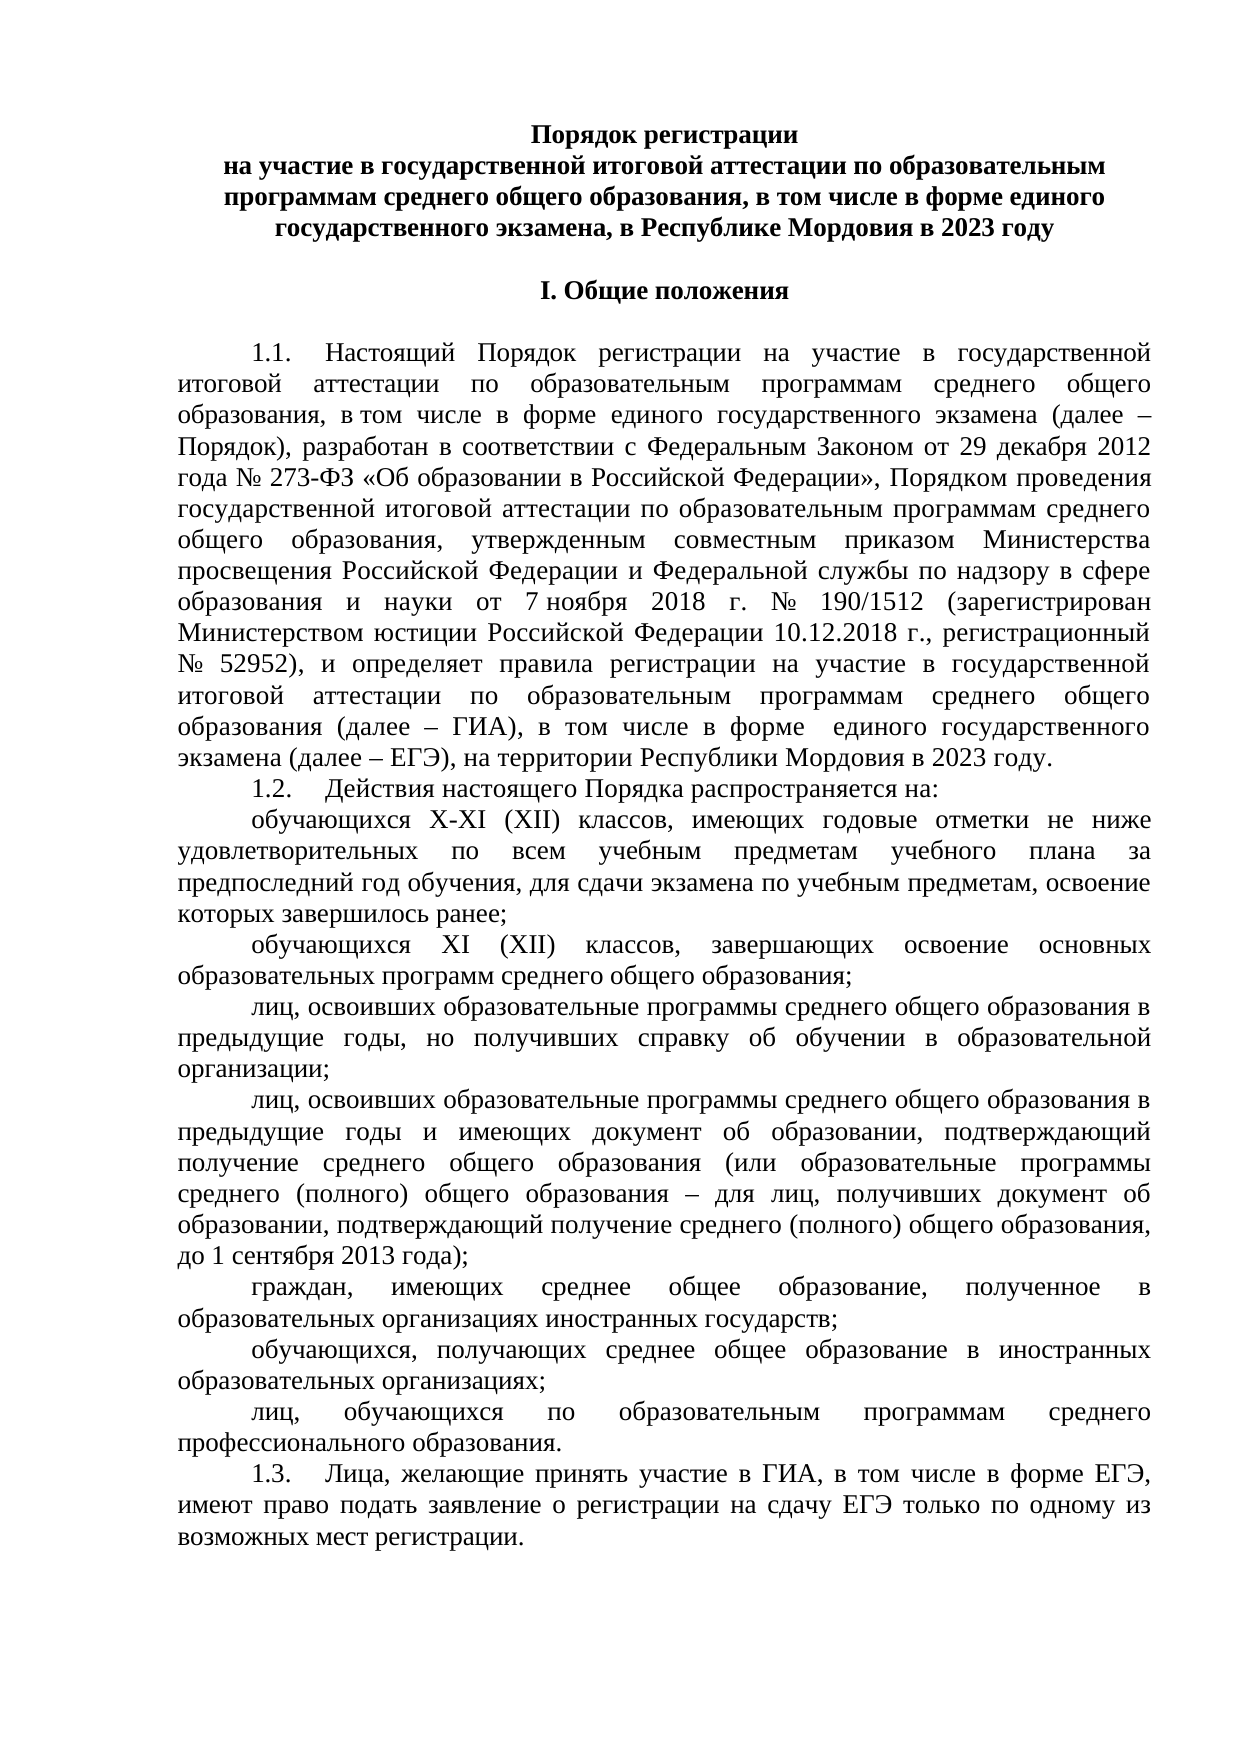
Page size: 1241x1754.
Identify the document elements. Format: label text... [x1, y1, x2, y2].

text лиц, освоивших образовательные программы среднего общего образования в предыдущие годы и имеющих документ об образовании, подтверждающий получение среднего общего образования (или образовательные программы среднего (полного) общего образования – для лиц, получивших документ об образовании, подтверждающий получение среднего (полного) общего образования, до 1 сентября 2013 года); [177, 1084, 1152, 1271]
text I. Общие положения [177, 274, 1152, 305]
text 1.1. Настоящий Порядок регистрации на участие в государственной итоговой аттестации по образовательным программам среднего общего образования, в том числе в форме единого государственного экзамена (далее – Порядок), разработан в соответствии с Федеральным Законом от 29 декабря 2012 года № 273-ФЗ «Об образовании в Российской Федерации», Порядком проведения государственной итоговой аттестации по образовательным программам среднего общего образования, утвержденным совместным приказом Министерства просвещения Российской Федерации и Федеральной службы по надзору в сфере образования и науки от 7 ноября 2018 г. № 190/1512 (зарегистрирован Министерством юстиции Российской Федерации 10.12.2018 г., регистрационный № 52952), и определяет правила регистрации на участие в государственной итоговой аттестации по образовательным программам среднего общего образования (далее – ГИА), в том числе в форме единого государственного экзамена (далее – ЕГЭ), на территории Республики Мордовия в 2023 году. [177, 336, 1152, 772]
text обучающихся, получающих среднее общее образование в иностранных образовательных организациях; [177, 1333, 1152, 1395]
text граждан, имеющих среднее общее образование, полученное в образовательных организациях иностранных государств; [177, 1271, 1152, 1333]
text обучающихся XI (XII) классов, завершающих освоение основных образовательных программ среднего общего образования; [177, 928, 1152, 990]
text обучающихся Х-XI (XII) классов, имеющих годовые отметки не ниже удовлетворительных по всем учебным предметам учебного плана за предпоследний год обучения, для сдачи экзамена по учебным предметам, освоение которых завершилось ранее; [177, 803, 1152, 928]
text Порядок регистрации [177, 118, 1152, 149]
text лиц, обучающихся по образовательным программам среднего профессионального образования. [177, 1395, 1152, 1457]
text лиц, освоивших образовательные программы среднего общего образования в предыдущие годы, но получивших справку об обучении в образовательной организации; [177, 990, 1152, 1084]
text 1.3. Лица, желающие принять участие в ГИА, в том числе в форме ЕГЭ, имеют право подать заявление о регистрации на сдачу ЕГЭ только по одному из возможных мест регистрации. [177, 1457, 1152, 1551]
text 1.2. Действия настоящего Порядка распространяется на: [177, 772, 1152, 803]
text на участие в государственной итоговой аттестации по образовательным программам среднего общего образования, в том числе в форме единого государственного экзамена, в Республике Мордовия в 2023 году [177, 149, 1152, 243]
